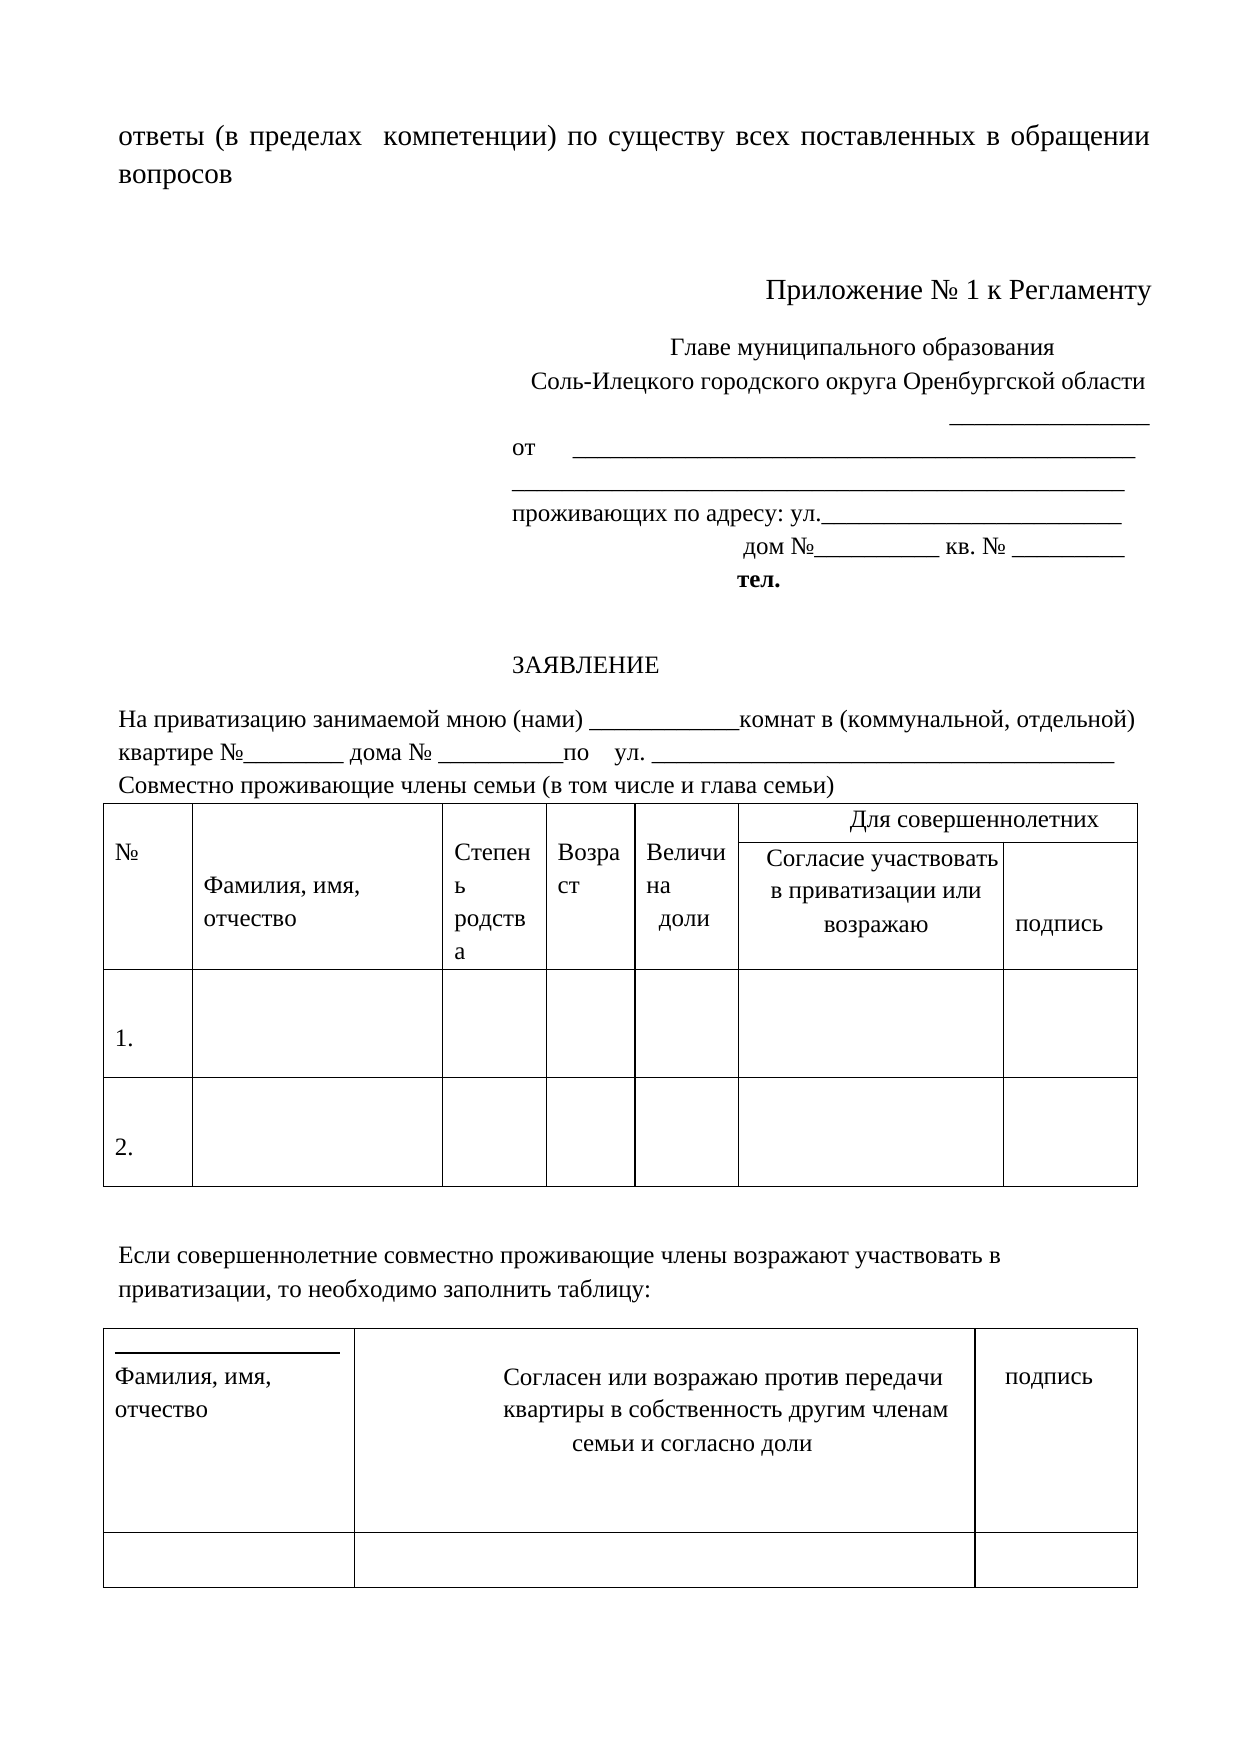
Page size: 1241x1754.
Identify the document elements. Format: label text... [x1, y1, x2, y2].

table_header Согласен или возражаю против передачи квартиры в собственность другим членам семьи и согласно доли [355, 1329, 974, 1532]
table_cell [355, 1533, 974, 1587]
table_cell [636, 970, 738, 1077]
text На приватизацию занимаемой мною (нами) ____________комнат в (коммунальной, отдельной) [118, 704, 1152, 733]
table_header № [104, 804, 192, 969]
table_cell 1. [104, 970, 192, 1077]
table_cell [193, 1078, 442, 1186]
table_cell Согласие участвовать в приватизации или возражаю [739, 843, 1003, 969]
table_cell [547, 970, 634, 1077]
table_cell [636, 1078, 738, 1186]
text ________________ [118, 399, 1152, 427]
text Приложение № 1 к Регламенту [118, 272, 1152, 306]
table_cell подпись [1004, 843, 1137, 969]
table_cell [976, 1533, 1137, 1587]
table_cell [739, 970, 1003, 1077]
table_cell [1004, 970, 1137, 1077]
table_header Возраст [547, 804, 634, 969]
text квартире №________ дома № __________по ул. _____________________________________ [118, 737, 1152, 766]
table_cell [193, 970, 442, 1077]
table_cell 2. [104, 1078, 192, 1186]
table_cell [739, 1078, 1003, 1186]
table_header подпись [976, 1329, 1137, 1532]
text дом №__________ кв. № _________ [118, 531, 1152, 559]
text Соль-Илецкого городского округа Оренбургской области [118, 366, 1152, 394]
table_cell [443, 970, 546, 1077]
table_cell [104, 1533, 354, 1587]
text _________________________________________________ [118, 465, 1152, 493]
table_cell [443, 1078, 546, 1186]
text ЗАЯВЛЕНИЕ [118, 650, 1152, 679]
text Главе муниципального образования [118, 332, 1152, 360]
text тел. [118, 564, 1152, 593]
table_header Фамилия, имя, отчество [104, 1329, 354, 1532]
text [118, 118, 1152, 190]
table_header Для совершеннолетних [739, 804, 1137, 842]
text проживающих по адресу: ул.________________________ [118, 498, 1152, 527]
table_cell [547, 1078, 634, 1186]
text от _____________________________________________ [118, 432, 1152, 461]
text Если совершеннолетние совместно проживающие члены возражают участвовать в приватизации, то необходимо заполнить таблицу: [118, 1241, 1152, 1302]
table_cell [1004, 1078, 1137, 1186]
table_header Степень родства [443, 804, 546, 969]
table_header Фамилия, имя, отчество [193, 804, 442, 969]
text Совместно проживающие члены семьи (в том числе и глава семьи) [118, 770, 1152, 799]
table_header Величина доли [636, 804, 738, 969]
